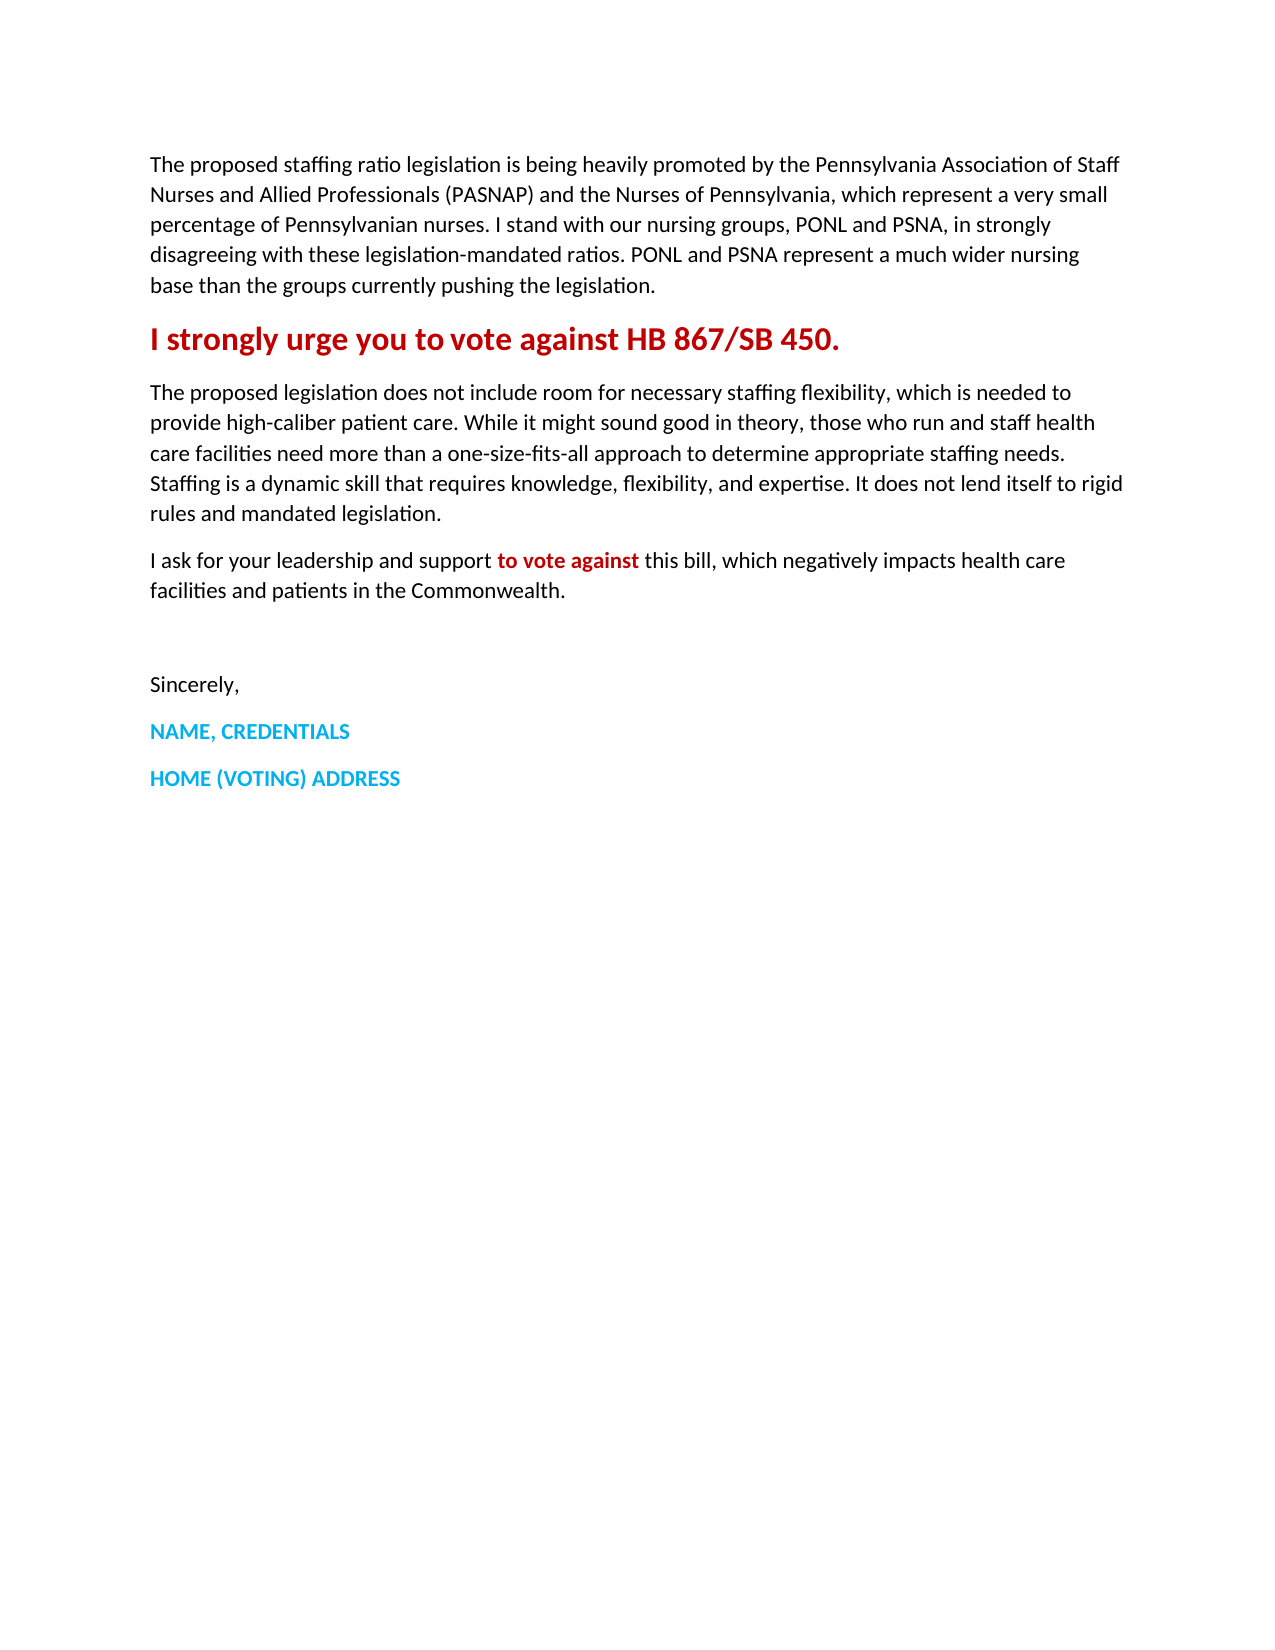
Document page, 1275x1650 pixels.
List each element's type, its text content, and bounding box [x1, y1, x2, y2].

text The proposed legislation does not include room for necessary staffing flexibility, which is needed to provide high-caliber patient care. While it might sound good in theory, those who run and staff health care facilities need more than a one-size-fits-all approach to determine appropriate staffing needs. Staffing is a dynamic skill that requires knowledge, flexibility, and expertise. It does not lend itself to rigid rules and mandated legislation. [150, 378, 1125, 527]
text I strongly urge you to vote against HB 867/SB 450. [150, 318, 1125, 358]
text NAME, CREDENTIALS [150, 717, 1125, 745]
text Sincerely, [150, 670, 1125, 698]
text HOME (VOTING) ADDRESS [150, 764, 1125, 792]
text The proposed staffing ratio legislation is being heavily promoted by the Pennsylvania Association of Staff Nurses and Allied Professionals (PASNAP) and the Nurses of Pennsylvania, which represent a very small percentage of Pennsylvanian nurses. I stand with our nursing groups, PONL and PSNA, in strongly disagreeing with these legislation-mandated ratios. PONL and PSNA represent a much wider nursing base than the groups currently pushing the legislation. [150, 150, 1125, 299]
text I ask for your leadership and support to vote against this bill, which negatively impacts health care facilities and patients in the Commonwealth. [150, 546, 1125, 604]
